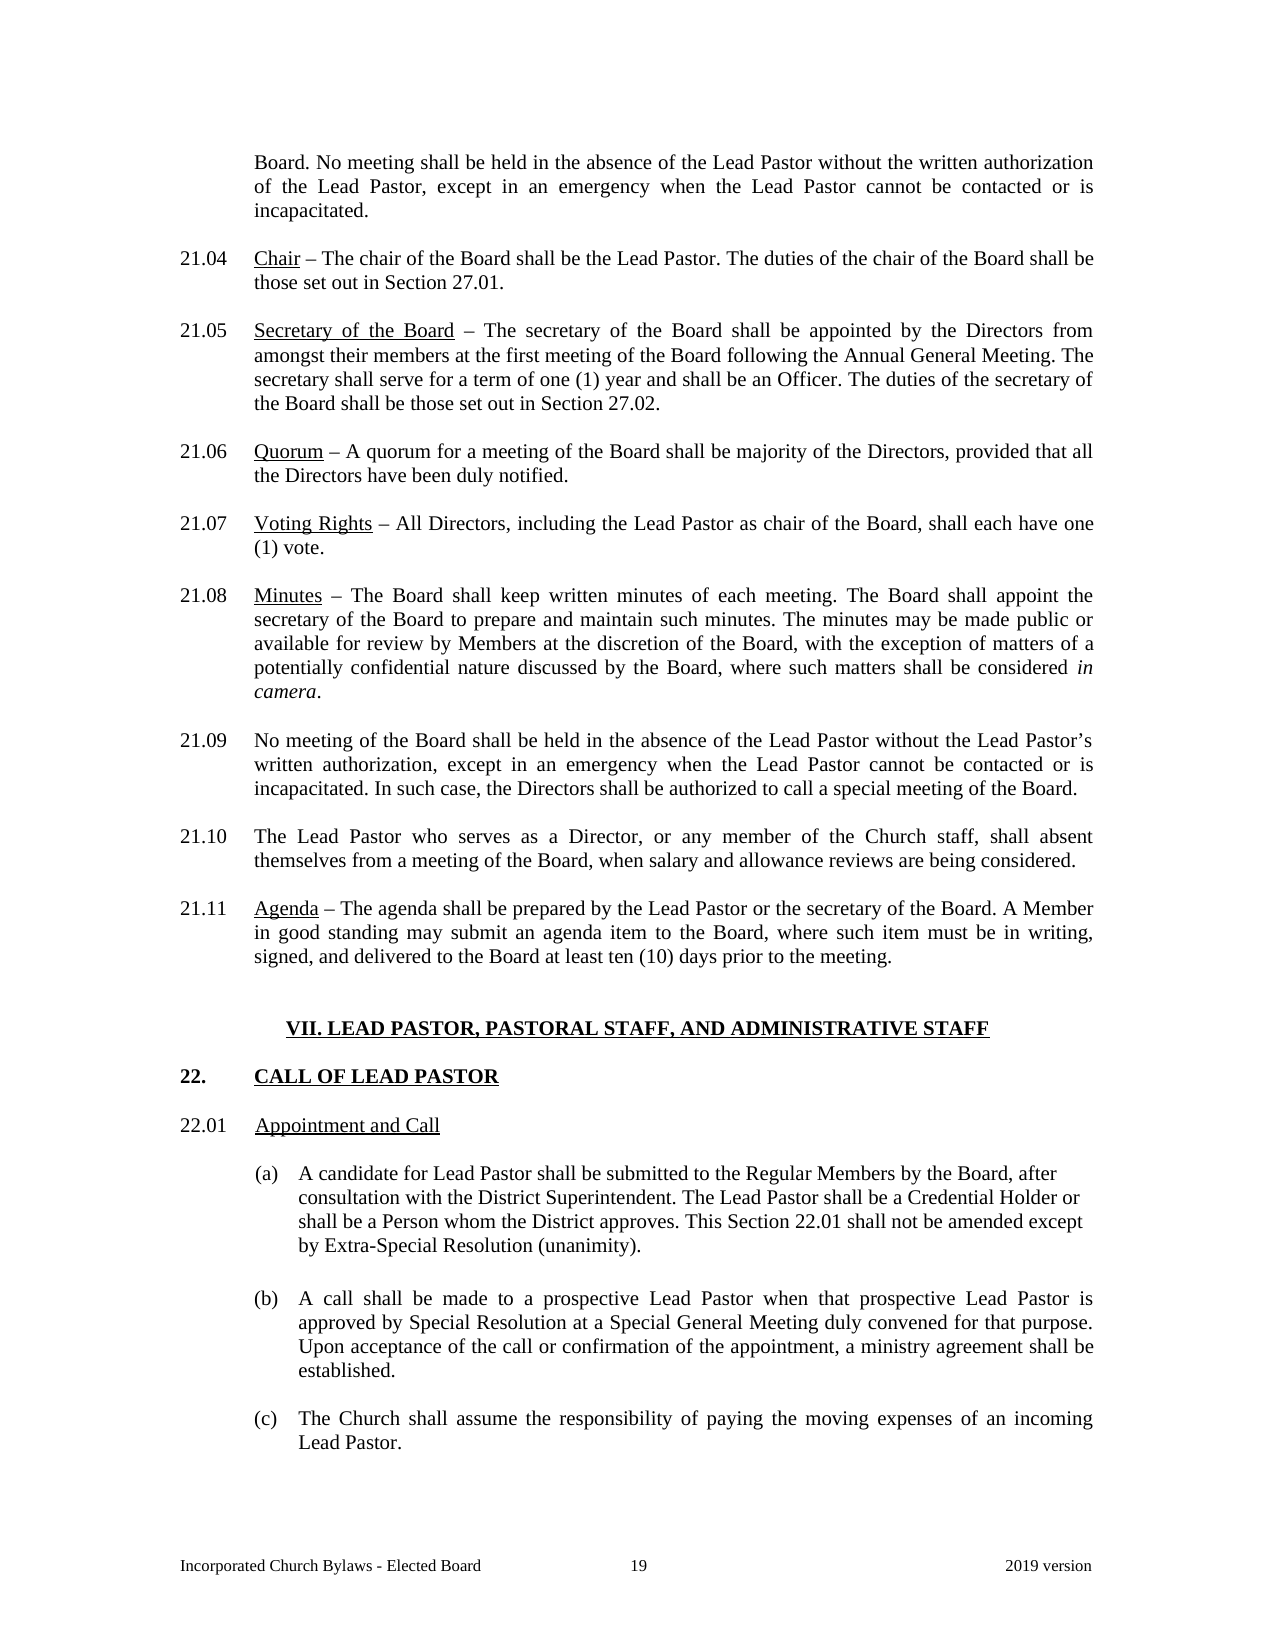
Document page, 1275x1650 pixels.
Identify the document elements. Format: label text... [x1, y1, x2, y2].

list The Lead Pastor who serves as a Director, or any member of the Church staff, shall absent themselves from a meeting of the Board, when salary and allowance reviews are being considered. [180, 824, 1095, 872]
text 22. CALL OF LEAD PASTOR [180, 1064, 1095, 1088]
list Secretary of the Board – The secretary of the Board shall be appointed by the Directors from amongst their members at the first meeting of the Board following the Annual General Meeting. The secretary shall serve for a term of one (1) year and shall be an Officer. The duties of the secretary of the Board shall be those set out in Section 27.02. [180, 318, 1095, 415]
list Chair – The chair of the Board shall be the Lead Pastor. The duties of the chair of the Board shall be those set out in Section 27.01. [180, 246, 1095, 294]
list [180, 150, 1095, 222]
text 22.01 Appointment and Call [180, 1112, 1095, 1137]
list Agenda – The agenda shall be prepared by the Lead Pastor or the secretary of the Board. A Member in good standing may submit an agenda item to the Board, where such item must be in writing, signed, and delivered to the Board at least ten (10) days prior to the meeting. [180, 896, 1095, 968]
list Minutes – The Board shall keep written minutes of each meeting. The Board shall appoint the secretary of the Board to prepare and maintain such minutes. The minutes may be made public or available for review by Members at the discretion of the Board, with the exception of matters of a potentially confidential nature discussed by the Board, where such matters shall be considered in camera. [180, 583, 1095, 703]
list The Church shall assume the responsibility of paying the moving expenses of an incoming Lead Pastor. [254, 1406, 1095, 1454]
list Voting Rights – All Directors, including the Lead Pastor as chair of the Board, shall each have one (1) vote. [180, 511, 1095, 559]
list Quorum – A quorum for a meeting of the Board shall be majority of the Directors, provided that all the Directors have been duly notified. [180, 439, 1095, 487]
list No meeting of the Board shall be held in the absence of the Lead Pastor without the Lead Pastor’s written authorization, except in an emergency when the Lead Pastor cannot be contacted or is incapacitated. In such case, the Directors shall be authorized to call a special meeting of the Board. [180, 727, 1095, 800]
subtitle VII. LEAD PASTOR, PASTORAL STAFF, AND ADMINISTRATIVE STAFF [180, 1016, 1095, 1040]
list A candidate for Lead Pastor shall be submitted to the Regular Members by the Board, after consultation with the District Superintendent. The Lead Pastor shall be a Credential Holder or shall be a Person whom the District approves. This Section 22.01 shall not be amended except by Extra-Special Resolution (unanimity). [255, 1161, 1095, 1257]
list A call shall be made to a prospective Lead Pastor when that prospective Lead Pastor is approved by Special Resolution at a Special General Meeting duly convened for that purpose. Upon acceptance of the call or confirmation of the appointment, a ministry agreement shall be established. [254, 1286, 1095, 1382]
